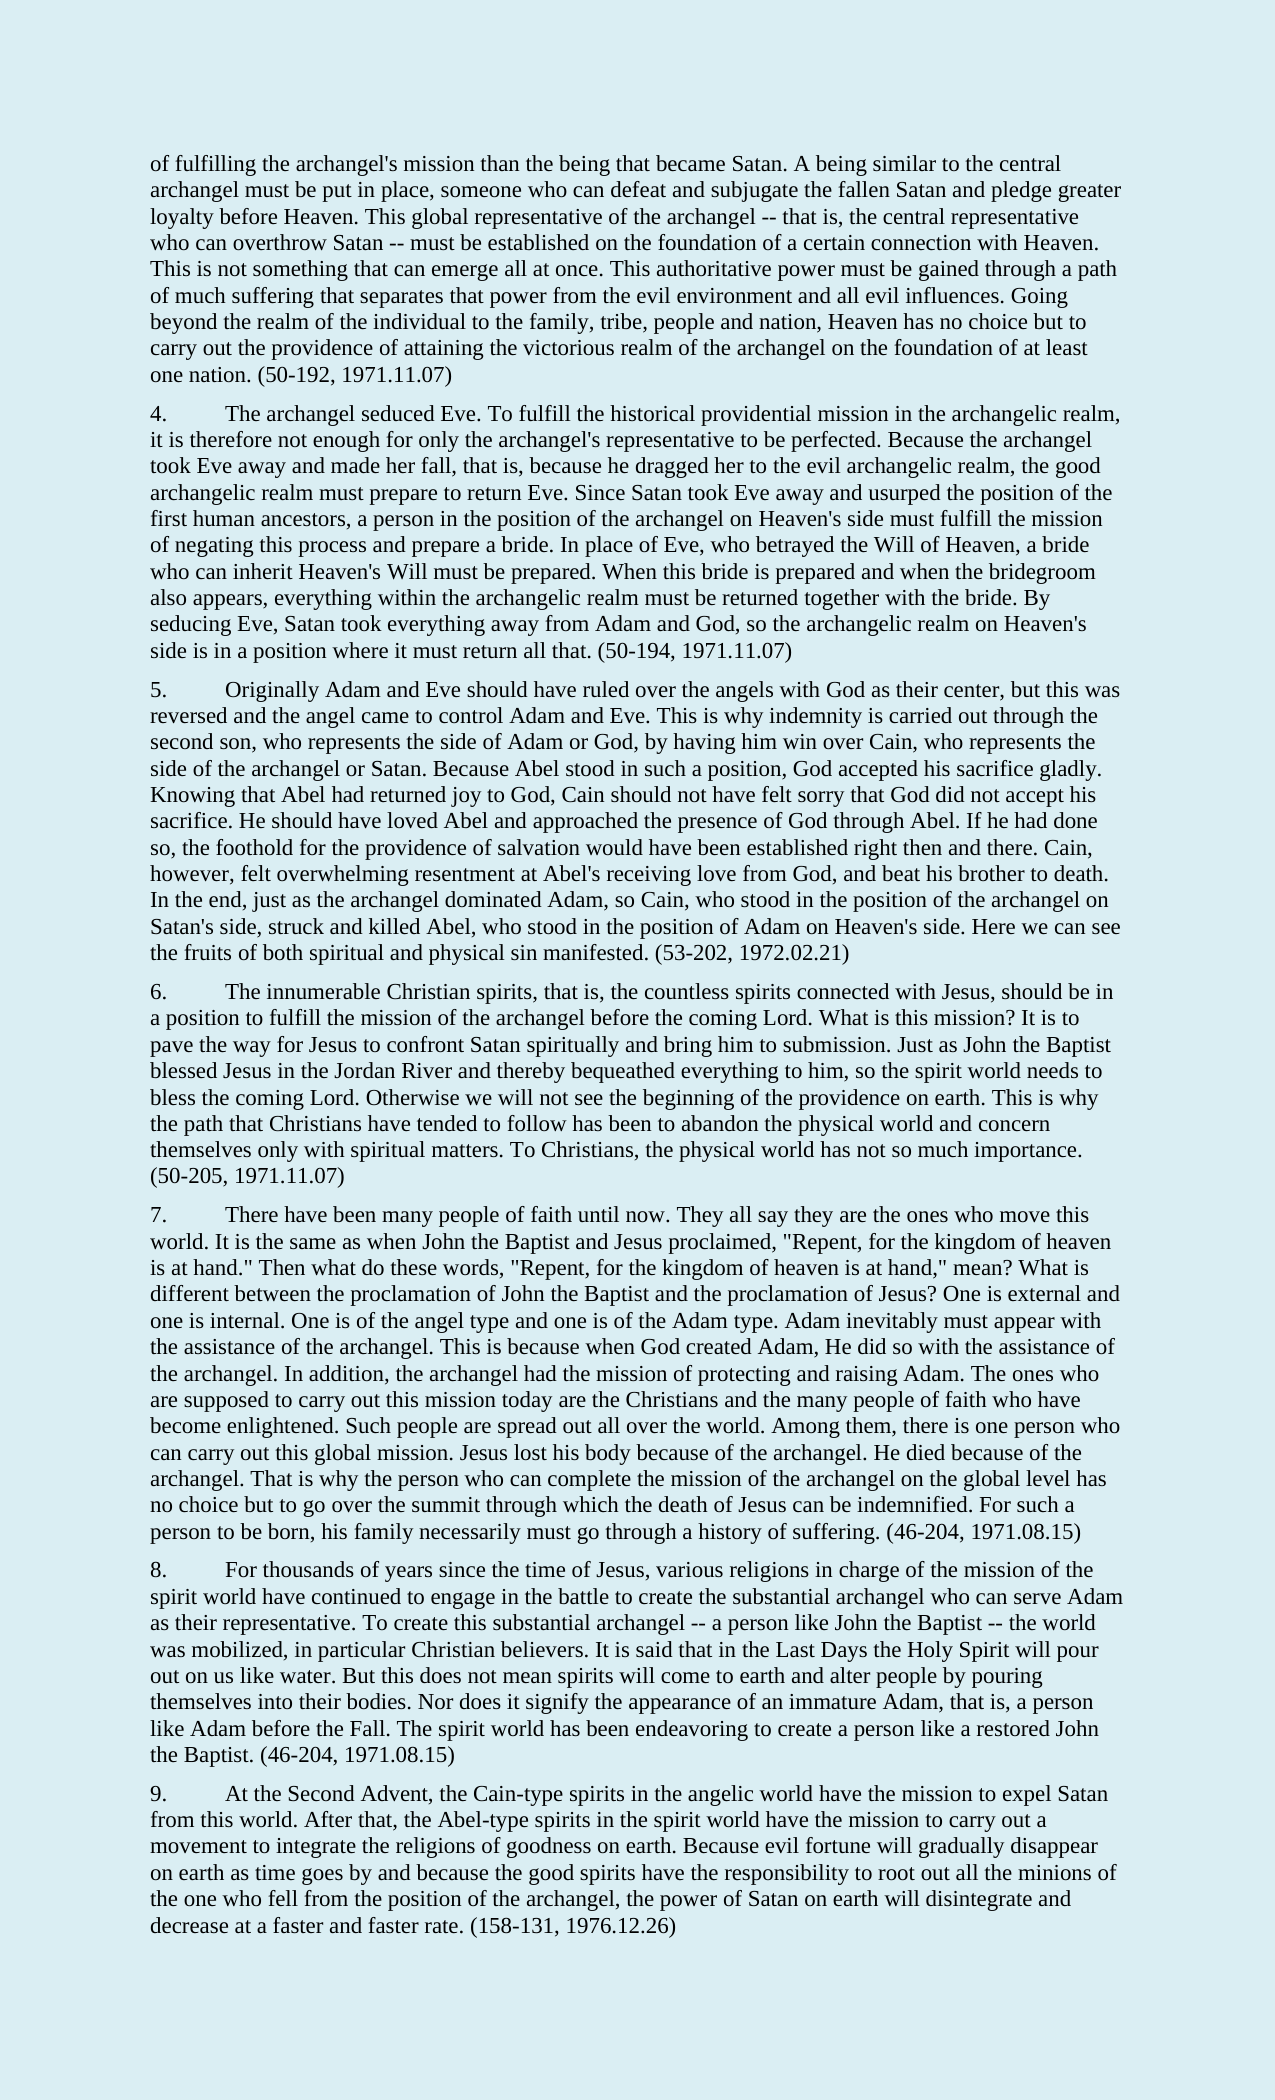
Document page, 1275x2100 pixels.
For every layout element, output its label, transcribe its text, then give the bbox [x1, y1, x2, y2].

text 7. There have been many people of faith until now. They all say they are the ones who move this world. It is the same as when John the Baptist and Jesus proclaimed, "Repent, for the kingdom of heaven is at hand." Then what do these words, "Repent, for the kingdom of heaven is at hand," mean? What is different between the proclamation of John the Baptist and the proclamation of Jesus? One is external and one is internal. One is of the angel type and one is of the Adam type. Adam inevitably must appear with the assistance of the archangel. This is because when God created Adam, He did so with the assistance of the archangel. In addition, the archangel had the mission of protecting and raising Adam. The ones who are supposed to carry out this mission today are the Christians and the many people of faith who have become enlightened. Such people are spread out all over the world. Among them, there is one person who can carry out this global mission. Jesus lost his body because of the archangel. He died because of the archangel. That is why the person who can complete the mission of the archangel on the global level has no choice but to go over the summit through which the death of Jesus can be indemnified. For such a person to be born, his family necessarily must go through a history of suffering. (46-204, 1971.08.15) [150, 1201, 1125, 1544]
text 5. Originally Adam and Eve should have ruled over the angels with God as their center, but this was reversed and the angel came to control Adam and Eve. This is why indemnity is carried out through the second son, who represents the side of Adam or God, by having him win over Cain, who represents the side of the archangel or Satan. Because Abel stood in such a position, God accepted his sacrifice gladly. Knowing that Abel had returned joy to God, Cain should not have felt sorry that God did not accept his sacrifice. He should have loved Abel and approached the presence of God through Abel. If he had done so, the foothold for the providence of salvation would have been established right then and there. Cain, however, felt overwhelming resentment at Abel's receiving love from God, and beat his brother to death. In the end, just as the archangel dominated Adam, so Cain, who stood in the position of the archangel on Satan's side, struck and killed Abel, who stood in the position of Adam on Heaven's side. Here we can see the fruits of both spiritual and physical sin manifested. (53-202, 1972.02.21) [150, 676, 1125, 966]
text 4. The archangel seduced Eve. To fulfill the historical providential mission in the archangelic realm, it is therefore not enough for only the archangel's representative to be perfected. Because the archangel took Eve away and made her fall, that is, because he dragged her to the evil archangelic realm, the good archangelic realm must prepare to return Eve. Since Satan took Eve away and usurped the position of the first human ancestors, a person in the position of the archangel on Heaven's side must fulfill the mission of negating this process and prepare a bride. In place of Eve, who betrayed the Will of Heaven, a bride who can inherit Heaven's Will must be prepared. When this bride is prepared and when the bridegroom also appears, everything within the archangelic realm must be returned together with the bride. By seducing Eve, Satan took everything away from Adam and God, so the archangelic realm on Heaven's side is in a position where it must return all that. (50-194, 1971.11.07) [150, 400, 1125, 663]
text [150, 150, 1125, 387]
text 6. The innumerable Christian spirits, that is, the countless spirits connected with Jesus, should be in a position to fulfill the mission of the archangel before the coming Lord. What is this mission? It is to pave the way for Jesus to confront Satan spiritually and bring him to submission. Just as John the Baptist blessed Jesus in the Jordan River and thereby bequeathed everything to him, so the spirit world needs to bless the coming Lord. Otherwise we will not see the beginning of the providence on earth. This is why the path that Christians have tended to follow has been to abandon the physical world and concern themselves only with spiritual matters. To Christians, the physical world has not so much importance. (50-205, 1971.11.07) [150, 978, 1125, 1189]
text 9. At the Second Advent, the Cain-type spirits in the angelic world have the mission to expel Satan from this world. After that, the Abel-type spirits in the spirit world have the mission to carry out a movement to integrate the religions of goodness on earth. Because evil fortune will gradually disappear on earth as time goes by and because the good spirits have the responsibility to root out all the minions of the one who fell from the position of the archangel, the power of Satan on earth will disintegrate and decrease at a faster and faster rate. (158-131, 1976.12.26) [150, 1780, 1125, 1938]
text 8. For thousands of years since the time of Jesus, various religions in charge of the mission of the spirit world have continued to engage in the battle to create the substantial archangel who can serve Adam as their representative. To create this substantial archangel -- a person like John the Baptist -- the world was mobilized, in particular Christian believers. It is said that in the Last Days the Holy Spirit will pour out on us like water. But this does not mean spirits will come to earth and alter people by pouring themselves into their bodies. Nor does it signify the appearance of an immature Adam, that is, a person like Adam before the Fall. The spirit world has been endeavoring to create a person like a restored John the Baptist. (46-204, 1971.08.15) [150, 1557, 1125, 1767]
